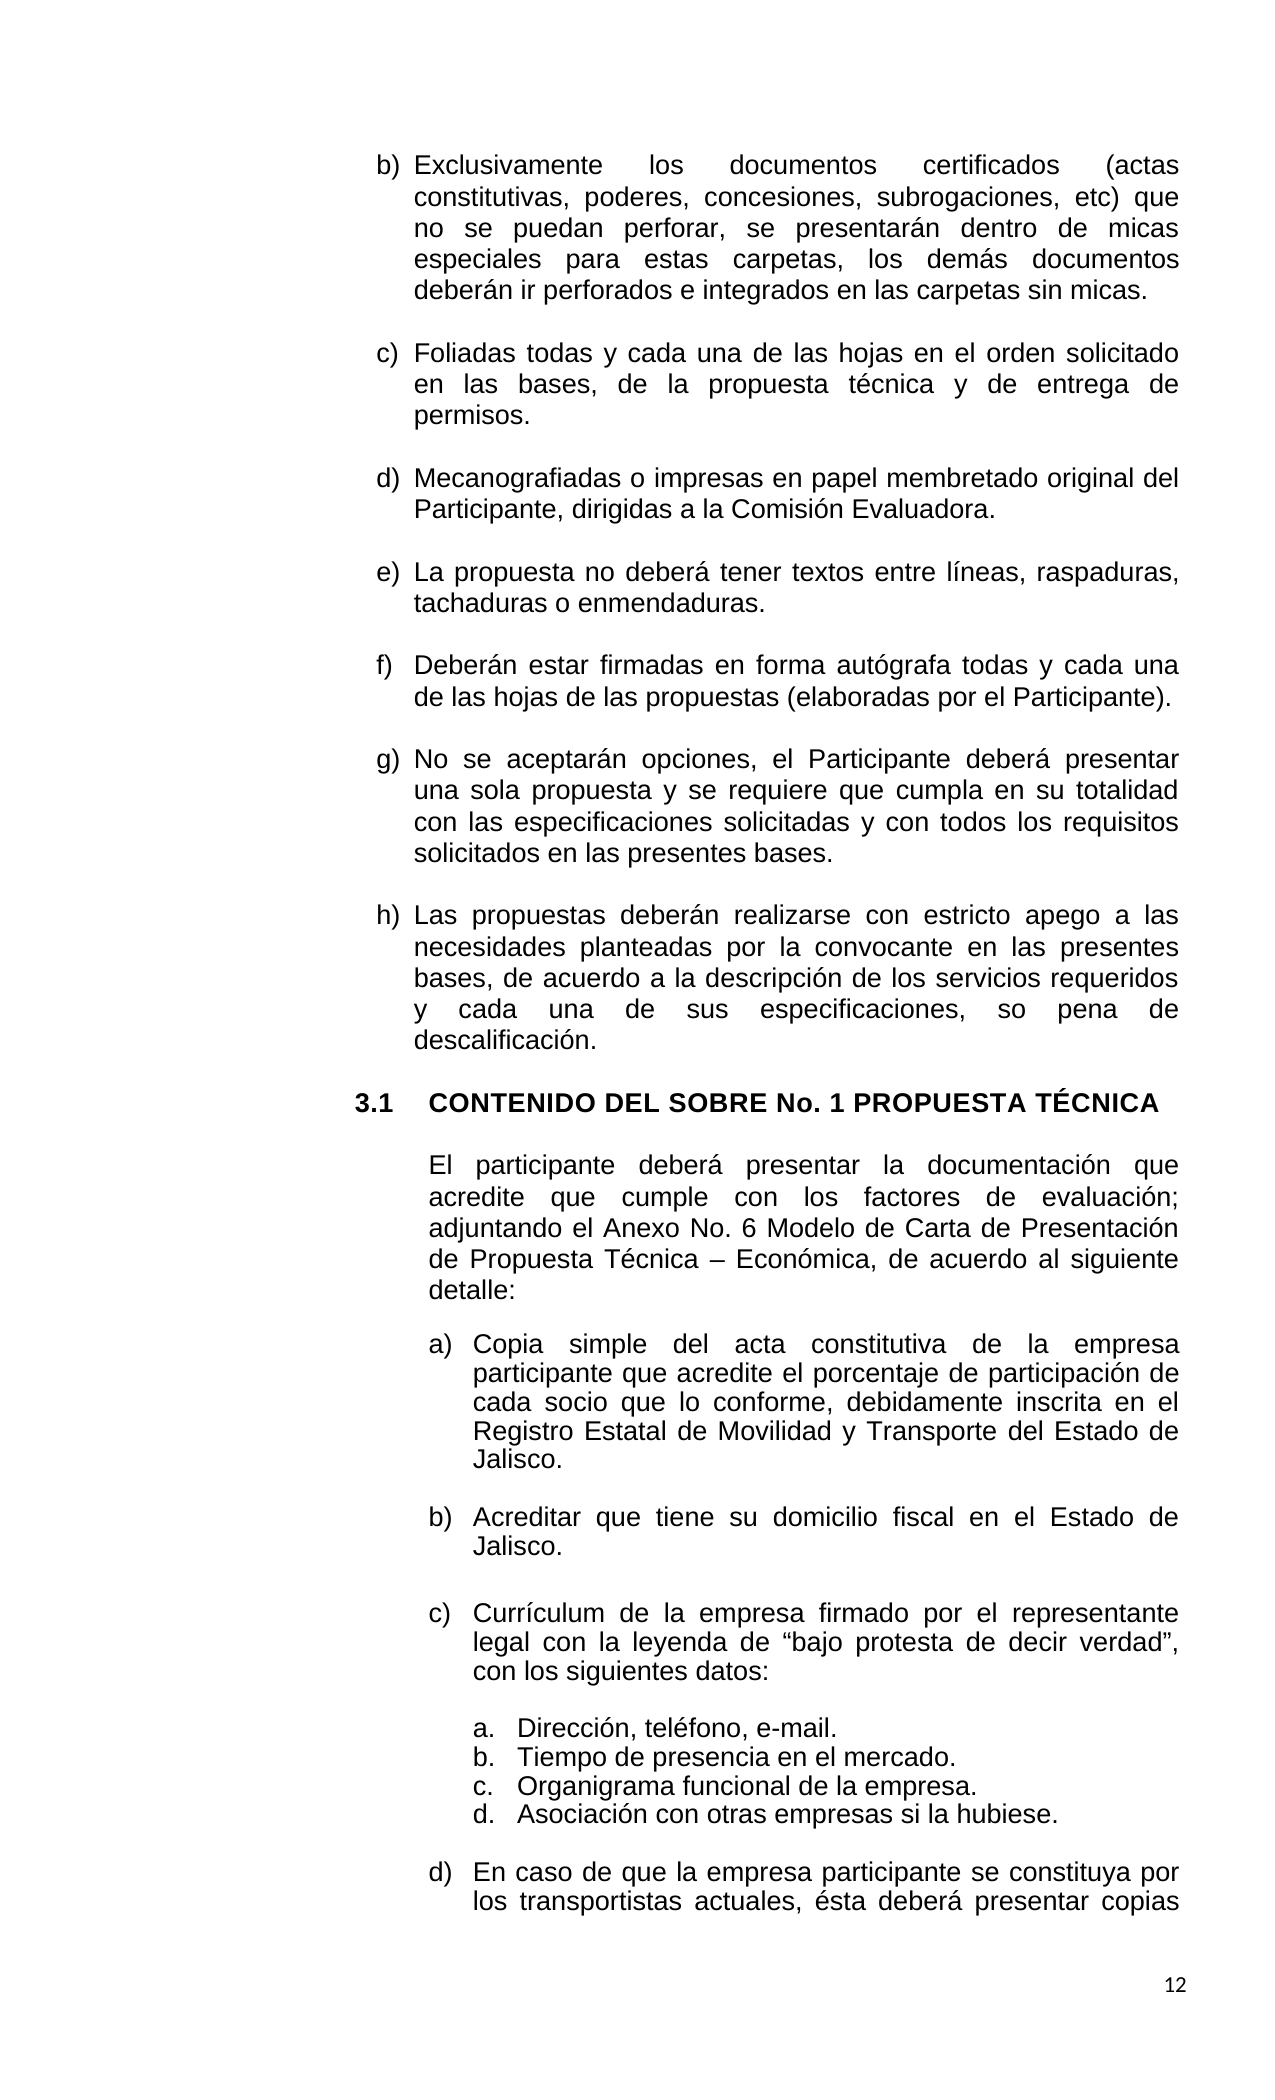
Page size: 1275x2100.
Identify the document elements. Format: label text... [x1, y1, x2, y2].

list Deberán estar firmadas en forma autógrafa todas y cada una de las hojas de las propuestas (elaboradas por el Participante). [376, 649, 1180, 712]
list La propuesta no deberá tener textos entre líneas, raspaduras, tachaduras o enmendaduras. [376, 556, 1180, 618]
list Exclusivamente los documentos certificados (actas constitutivas, poderes, concesiones, subrogaciones, etc) que no se puedan perforar, se presentarán dentro de micas especiales para estas carpetas, los demás documentos deberán ir perforados e integrados en las carpetas sin micas. [376, 149, 1180, 306]
list No se aceptarán opciones, el Participante deberá presentar una sola propuesta y se requiere que cumpla en su totalidad con las especificaciones solicitadas y con todos los requisitos solicitados en las presentes bases. [376, 743, 1180, 868]
list Currículum de la empresa firmado por el representante legal con la leyenda de “bajo protesta de decir verdad”, con los siguientes datos: [428, 1600, 1180, 1686]
text El participante deberá presentar la documentación que acredite que cumple con los factores de evaluación; adjuntando el Anexo No. 6 Modelo de Carta de Presentación de Propuesta Técnica – Económica, de acuerdo al siguiente detalle: [428, 1149, 1180, 1306]
list Mecanografiadas o impresas en papel membretado original del Participante, dirigidas a la Comisión Evaluadora. [376, 462, 1180, 524]
list Tiempo de presencia en el mercado. [473, 1743, 1180, 1772]
list Dirección, teléfono, e-mail. [473, 1715, 1180, 1743]
list Copia simple del acta constitutiva de la empresa participante que acredite el porcentaje de participación de cada socio que lo conforme, debidamente inscrita en el Registro Estatal de Movilidad y Transporte del Estado de Jalisco. [428, 1331, 1180, 1474]
list Acreditar que tiene su domicilio fiscal en el Estado de Jalisco. [428, 1503, 1180, 1561]
list Foliadas todas y cada una de las hojas en el orden solicitado en las bases, de la propuesta técnica y de entrega de permisos. [376, 337, 1180, 431]
list Las propuestas deberán realizarse con estricto apego a las necesidades planteadas por la convocante en las presentes bases, de acuerdo a la descripción de los servicios requeridos y cada una de sus especificaciones, so pena de descalificación. [376, 899, 1180, 1056]
list Asociación con otras empresas si la hubiese. [473, 1801, 1180, 1830]
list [428, 1858, 1180, 1916]
list Organigrama funcional de la empresa. [473, 1772, 1180, 1801]
list CONTENIDO DEL SOBRE No. 1 PROPUESTA TÉCNICA [354, 1087, 1188, 1118]
